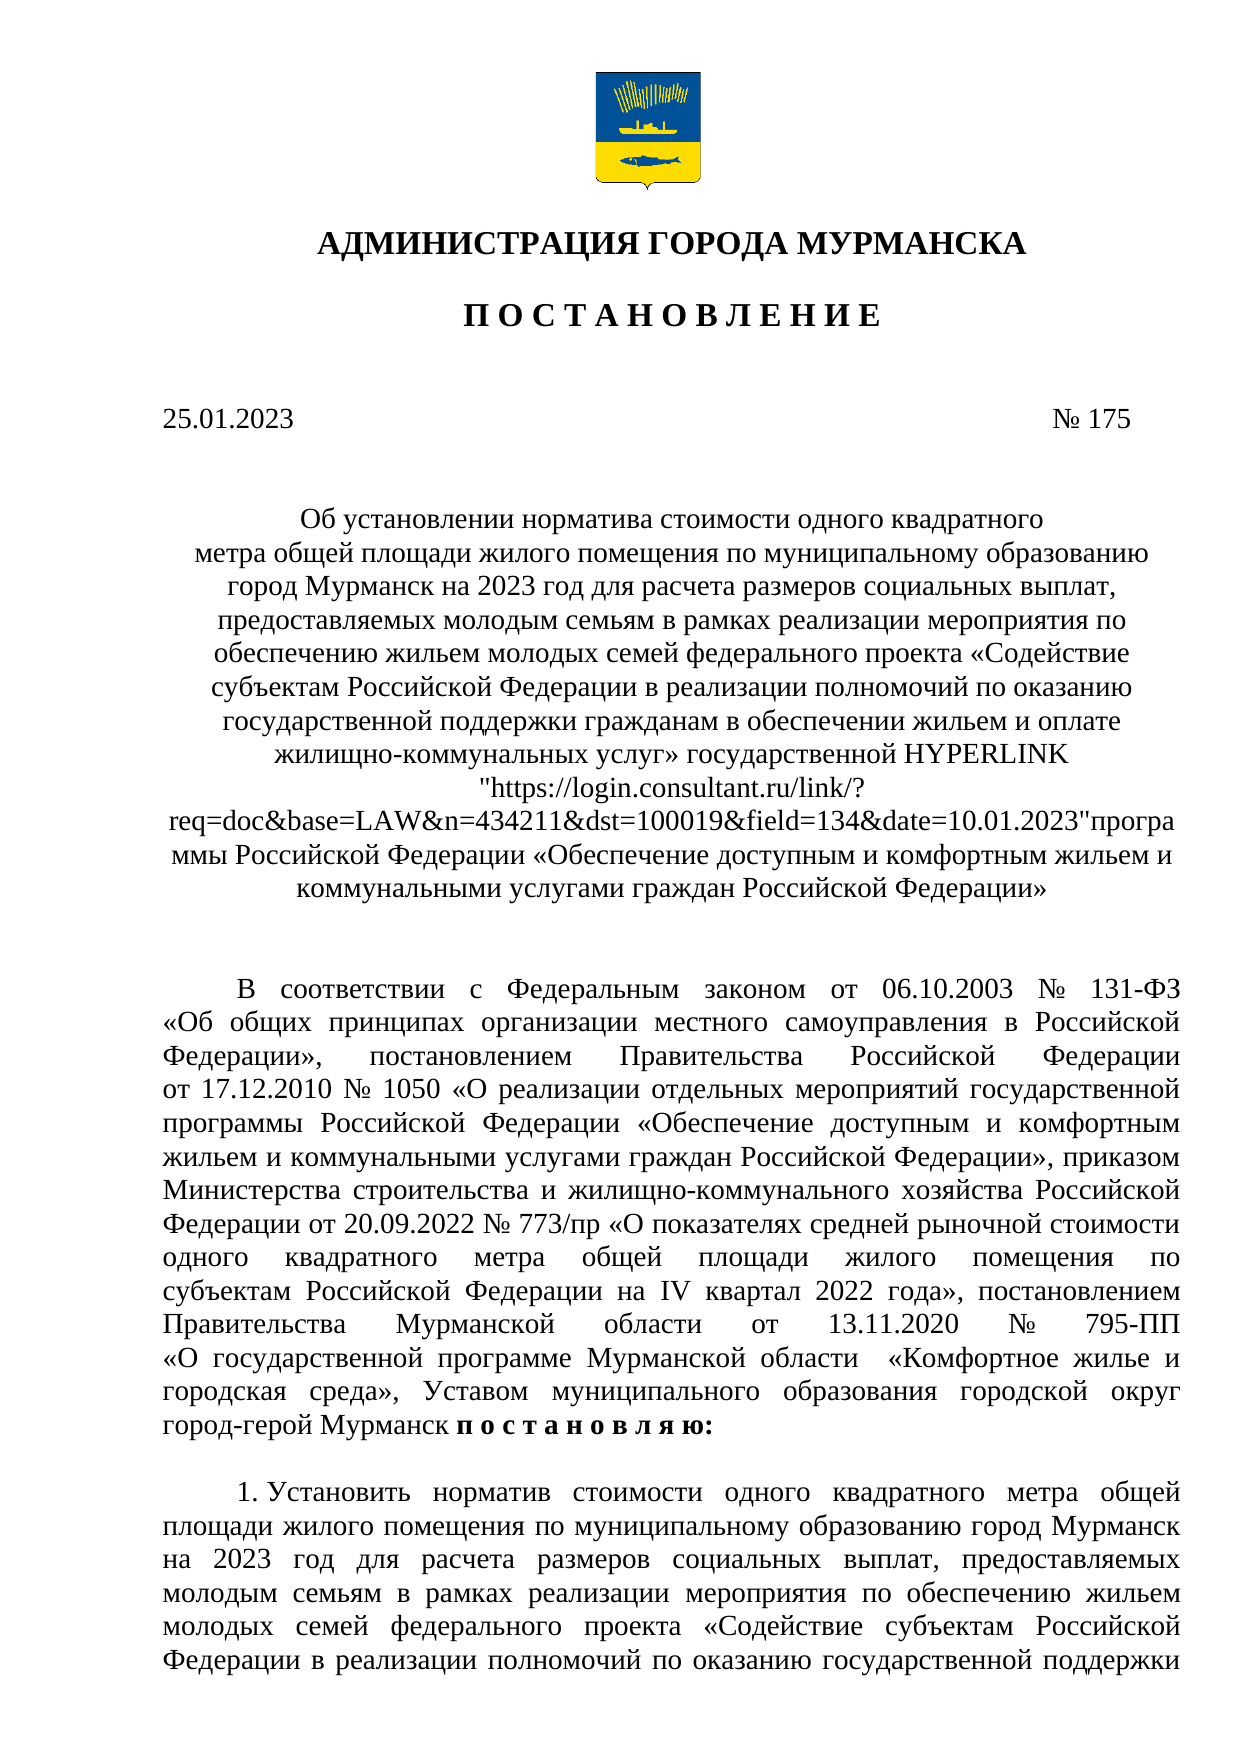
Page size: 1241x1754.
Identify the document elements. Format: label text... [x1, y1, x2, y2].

picture [595, 72, 701, 190]
text 25.01.2023 № 175 [162, 401, 1181, 434]
text В соответствии с Федеральным законом от 06.10.2003 № 131-ФЗ «Об общих принципах организации местного самоуправления в Российской Федерации», постановлением Правительства Российской Федерации от 17.12.2010 № 1050 «О реализации отдельных мероприятий государственной программы Российской Федерации «Обеспечение доступным и комфортным жильем и коммунальными услугами граждан Российской Федерации», приказом Министерства строительства и жилищно-коммунального хозяйства Российской Федерации от 20.09.2022 № 773/пр «О показателях средней рыночной стоимости одного квадратного метра общей площади жилого помещения по субъектам Российской Федерации на IV квартал 2022 года», постановлением Правительства Мурманской области от 13.11.2020 № 795-ПП «О государственной программе Мурманской области «Комфортное жилье и городская среда», Уставом муниципального образования городской округ город-герой Мурманск п о с т а н о в л я ю: [162, 971, 1181, 1441]
text АДМИНИСТРАЦИЯ ГОРОДА МУРМАНСКА [162, 223, 1181, 262]
text П О С Т А Н О В Л Е Н И Е [162, 295, 1181, 334]
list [162, 1474, 1181, 1675]
